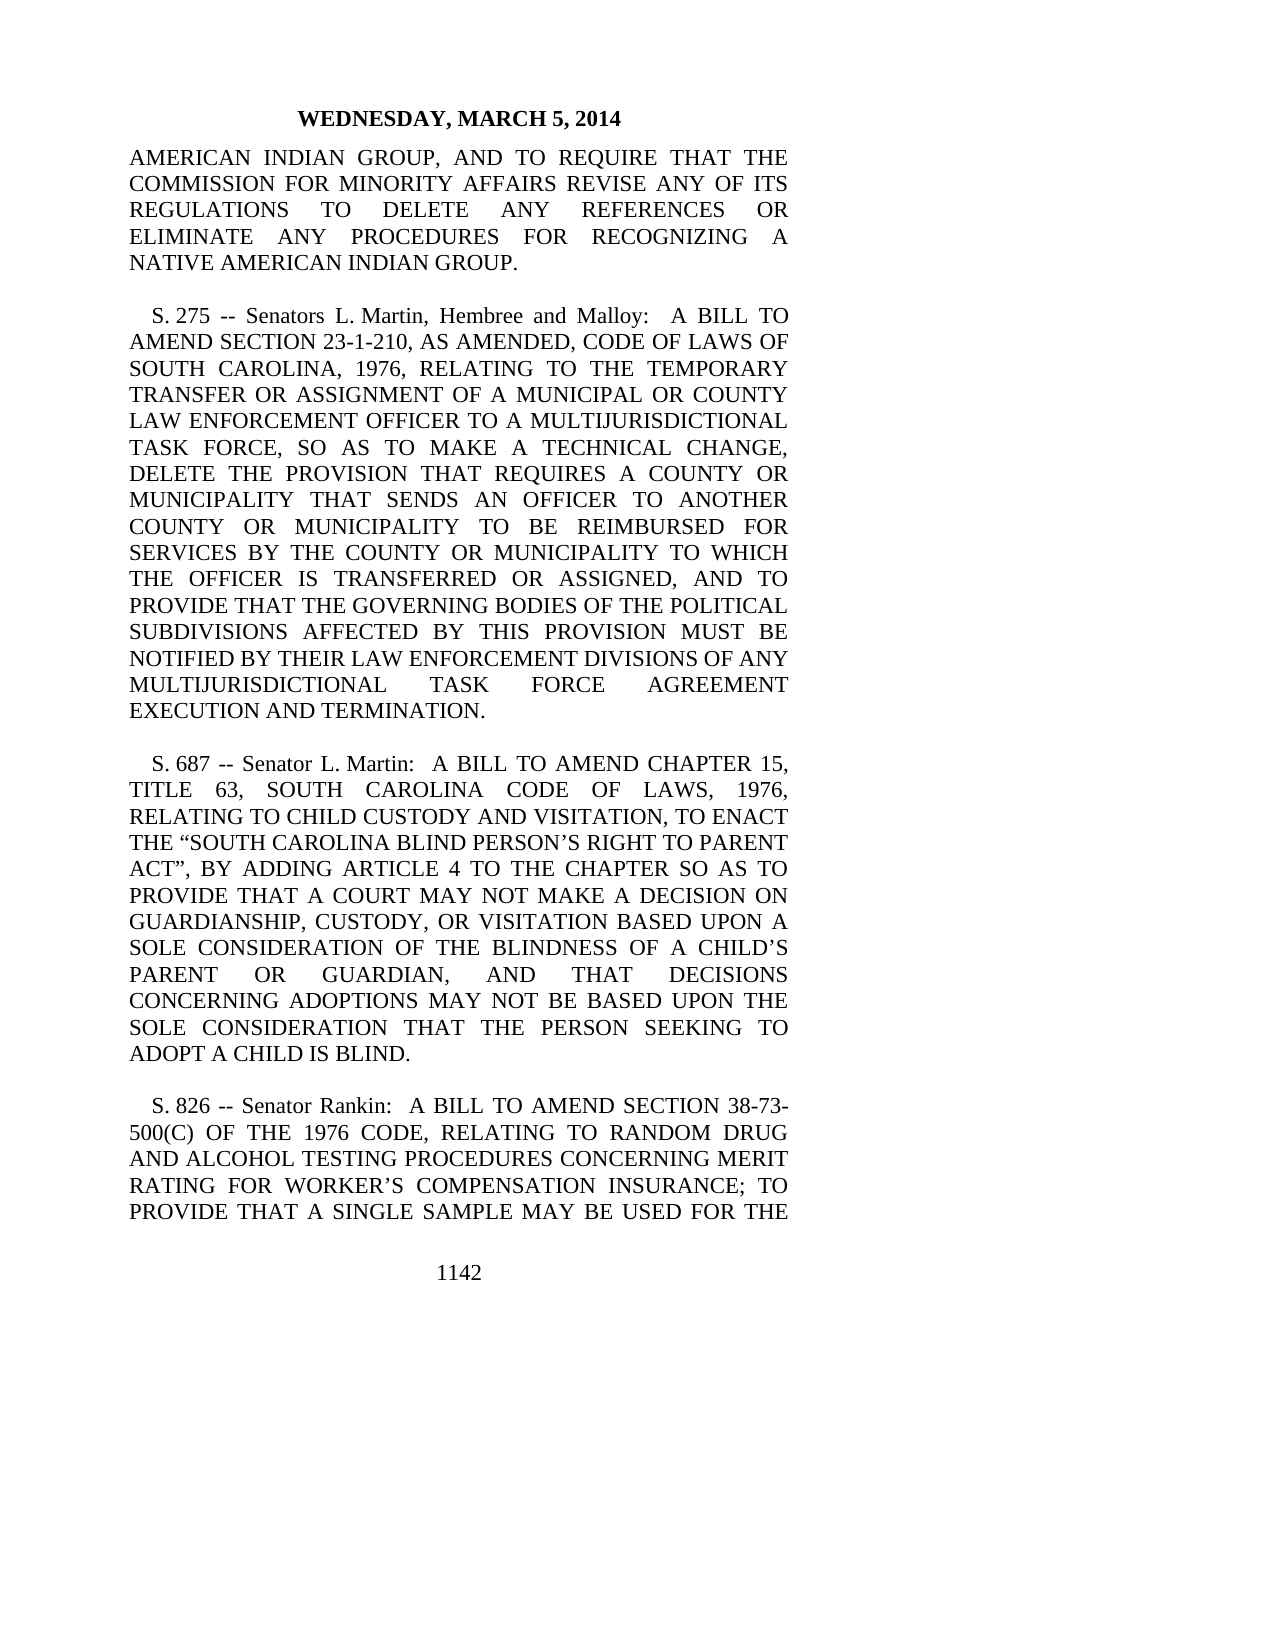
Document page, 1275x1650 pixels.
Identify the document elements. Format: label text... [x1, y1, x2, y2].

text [129, 1093, 789, 1224]
text S. 687 -- Senator L. Martin: A BILL TO AMEND CHAPTER 15, TITLE 63, SOUTH CAROLINA CODE OF LAWS, 1976, RELATING TO CHILD CUSTODY AND VISITATION, TO ENACT THE “SOUTH CAROLINA BLIND PERSON’S RIGHT TO PARENT ACT”, BY ADDING ARTICLE 4 TO THE CHAPTER SO AS TO PROVIDE THAT A COURT MAY NOT MAKE A DECISION ON GUARDIANSHIP, CUSTODY, OR VISITATION BASED UPON A SOLE CONSIDERATION OF THE BLINDNESS OF A CHILD’S PARENT OR GUARDIAN, AND THAT DECISIONS CONCERNING ADOPTIONS MAY NOT BE BASED UPON THE SOLE CONSIDERATION THAT THE PERSON SEEKING TO ADOPT A CHILD IS BLIND. [129, 750, 789, 1066]
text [129, 144, 789, 276]
text S. 275 -- Senators L. Martin, Hembree and Malloy: A BILL TO AMEND SECTION 23-1-210, AS AMENDED, CODE OF LAWS OF SOUTH CAROLINA, 1976, RELATING TO THE TEMPORARY TRANSFER OR ASSIGNMENT OF A MUNICIPAL OR COUNTY LAW ENFORCEMENT OFFICER TO A MULTIJURISDICTIONAL TASK FORCE, SO AS TO MAKE A TECHNICAL CHANGE, DELETE THE PROVISION THAT REQUIRES A COUNTY OR MUNICIPALITY THAT SENDS AN OFFICER TO ANOTHER COUNTY OR MUNICIPALITY TO BE REIMBURSED FOR SERVICES BY THE COUNTY OR MUNICIPALITY TO WHICH THE OFFICER IS TRANSFERRED OR ASSIGNED, AND TO PROVIDE THAT THE GOVERNING BODIES OF THE POLITICAL SUBDIVISIONS AFFECTED BY THIS PROVISION MUST BE NOTIFIED BY THEIR LAW ENFORCEMENT DIVISIONS OF ANY MULTIJURISDICTIONAL TASK FORCE AGREEMENT EXECUTION AND TERMINATION. [129, 302, 789, 724]
